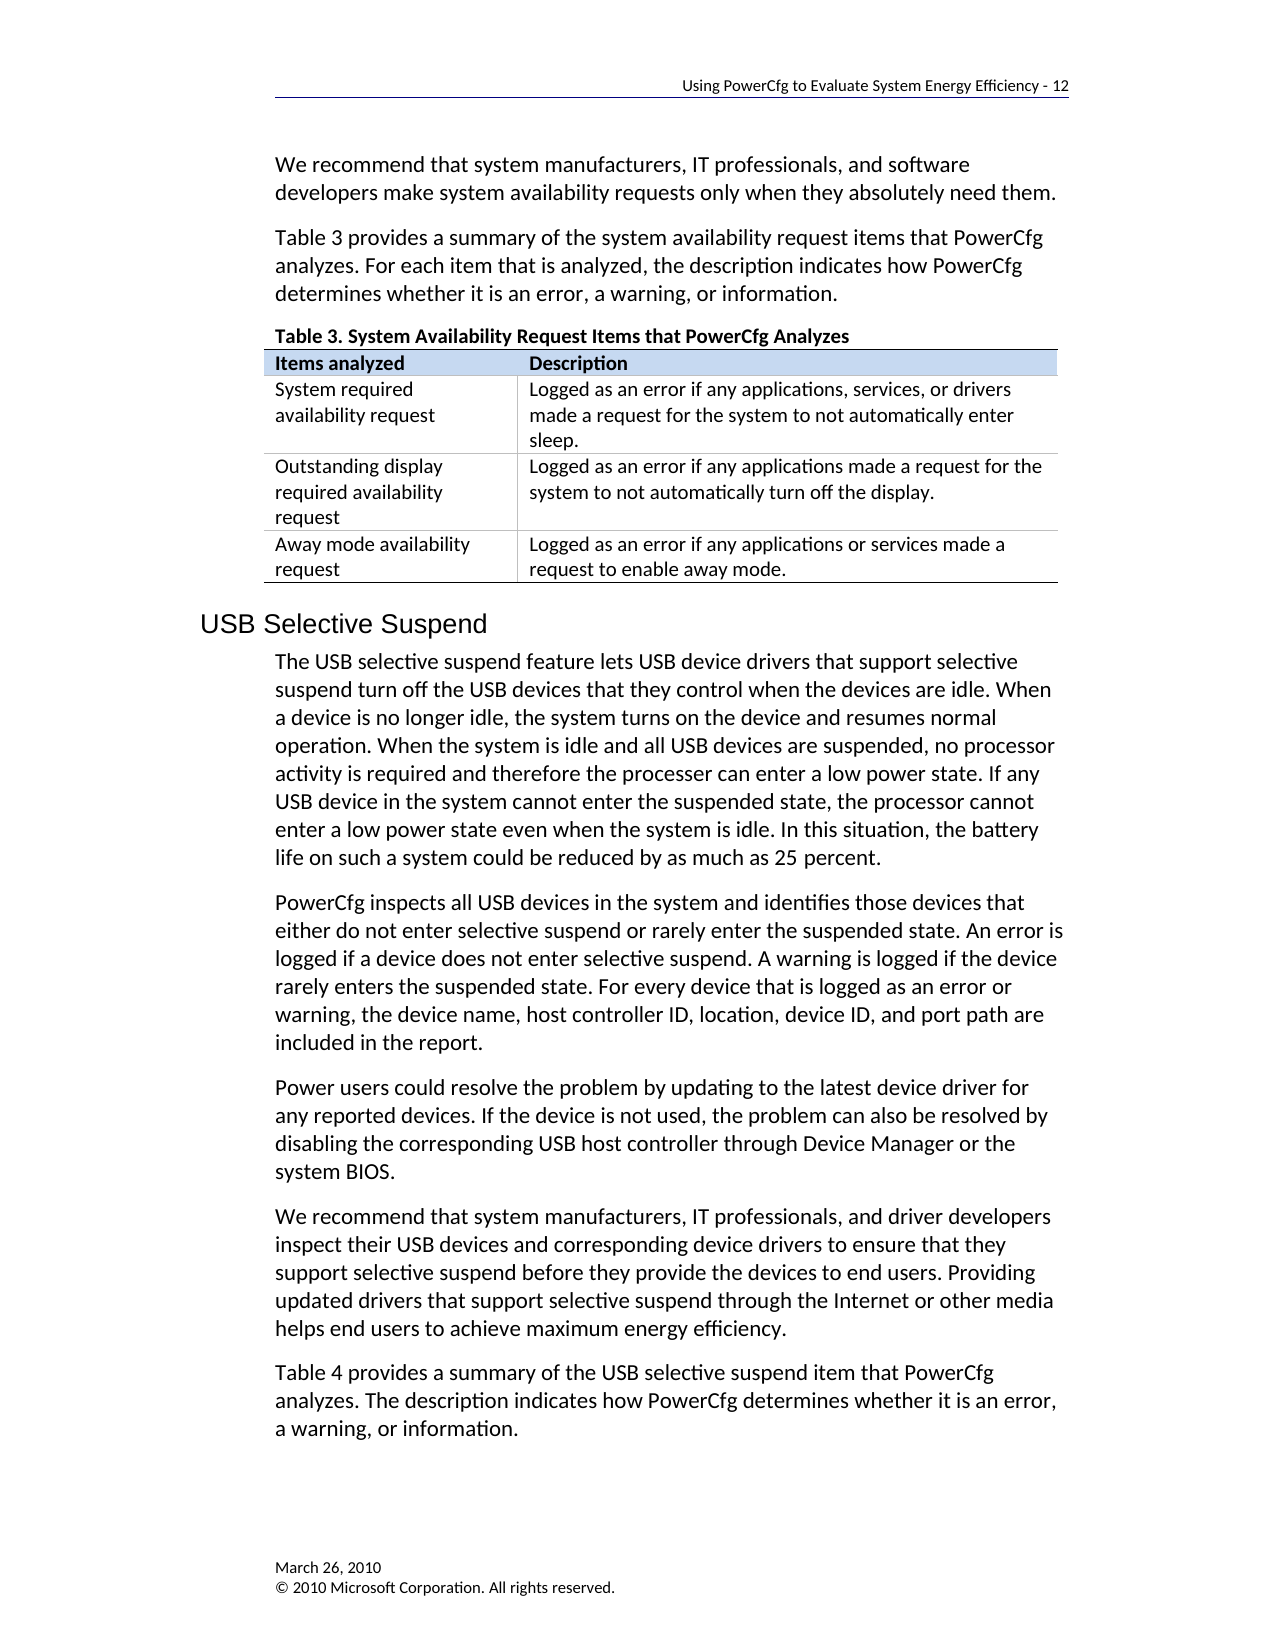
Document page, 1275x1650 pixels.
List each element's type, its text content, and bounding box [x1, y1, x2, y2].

table_cell Logged as an error if any applications made a request for the system to not automatically turn off the display. [518, 454, 1057, 530]
table_cell Logged as an error if any applications or services made a request to enable away mode. [518, 531, 1057, 582]
text Table 3. System Availability Request Items that PowerCfg Analyzes [275, 323, 1069, 349]
table_header Items analyzed [264, 350, 518, 375]
text Table 4 provides a summary of the USB selective suspend item that PowerCfg analyzes. The description indicates how PowerCfg determines whether it is an error, a warning, or information. [275, 1358, 1069, 1443]
table_header Description [518, 350, 1057, 375]
table_cell Outstanding display required availability request [264, 454, 517, 530]
table_cell Away mode availability request [264, 531, 517, 582]
text We recommend that system manufacturers, IT professionals, and software developers make system availability requests only when they absolutely need them. [275, 150, 1069, 206]
table_cell System required availability request [264, 376, 517, 453]
text The USB selective suspend feature lets USB device drivers that support selective suspend turn off the USB devices that they control when the devices are idle. When a device is no longer idle, the system turns on the device and resumes normal operation. When the system is idle and all USB devices are suspended, no processor activity is required and therefore the processer can enter a low power state. If any USB device in the system cannot enter the suspended state, the processor cannot enter a low power state even when the system is idle. In this situation, the battery life on such a system could be reduced by as much as 25 percent. [275, 647, 1069, 872]
table_cell Logged as an error if any applications, services, or drivers made a request for the system to not automatically enter sleep. [518, 376, 1057, 453]
text We recommend that system manufacturers, IT professionals, and driver developers inspect their USB devices and corresponding device drivers to ensure that they support selective suspend before they provide the devices to end users. Providing updated drivers that support selective suspend through the Internet or other media helps end users to achieve maximum energy efficiency. [275, 1202, 1069, 1342]
text PowerCfg inspects all USB devices in the system and identifies those devices that either do not enter selective suspend or rarely enter the suspended state. An error is logged if a device does not enter selective suspend. A warning is logged if the device rarely enters the suspended state. For every device that is logged as an error or warning, the device name, host controller ID, location, device ID, and port path are included in the report. [275, 888, 1069, 1056]
subtitle USB Selective Suspend [200, 608, 1069, 639]
text Power users could resolve the problem by updating to the latest device driver for any reported devices. If the device is not used, the problem can also be resolved by disabling the corresponding USB host controller through Device Manager or the system BIOS. [275, 1073, 1069, 1185]
text Table 3 provides a summary of the system availability request items that PowerCfg analyzes. For each item that is analyzed, the description indicates how PowerCfg determines whether it is an error, a warning, or information. [275, 223, 1069, 307]
